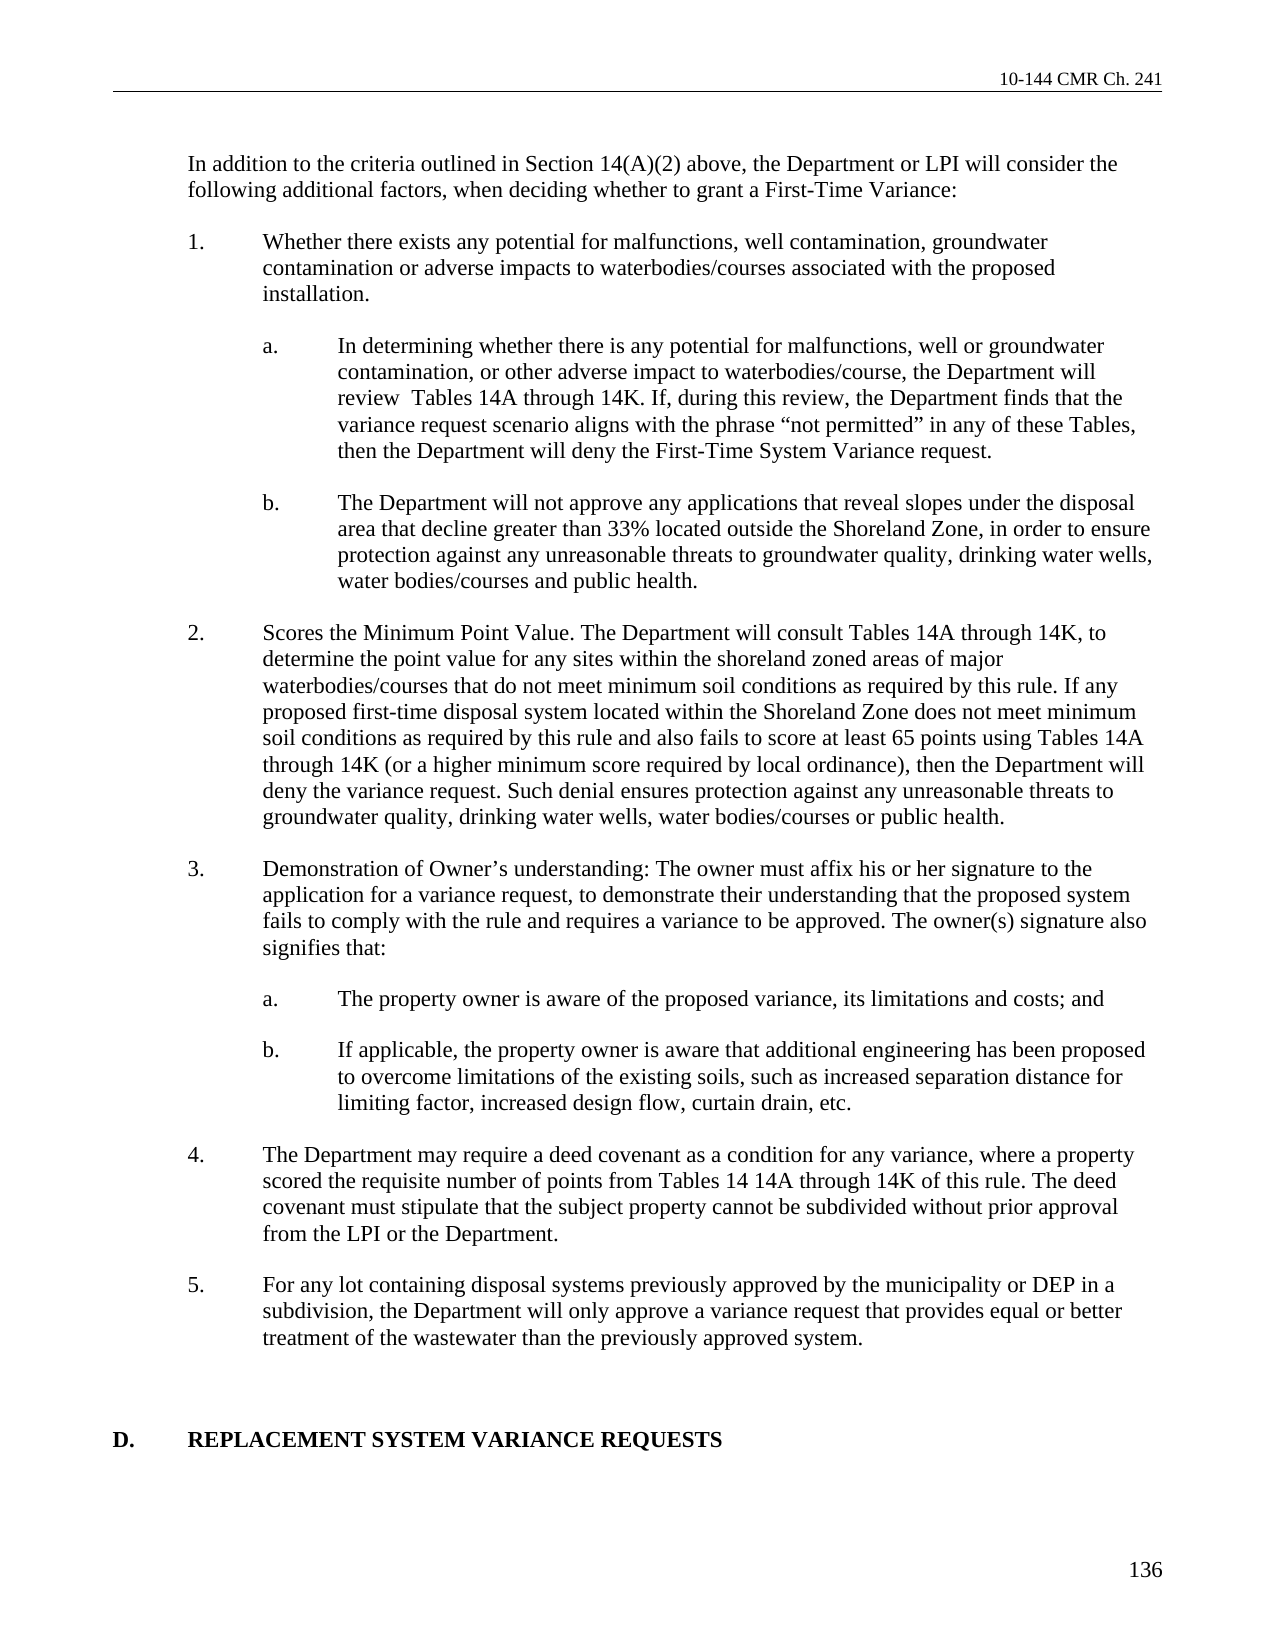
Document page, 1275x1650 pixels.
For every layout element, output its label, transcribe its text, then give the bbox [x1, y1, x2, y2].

text In addition to the criteria outlined in Section 14(A)(2) above, the Department or LPI will consider the following additional factors, when deciding whether to grant a First-Time Variance: [187, 150, 1162, 203]
text b. If applicable, the property owner is aware that additional engineering has been proposed to overcome limitations of the existing soils, such as increased separation distance for limiting factor, increased design flow, curtain drain, etc. [262, 1037, 1162, 1116]
text 2. Scores the Minimum Point Value. The Department will consult Tables 14A through 14K, to determine the point value for any sites within the shoreland zoned areas of major waterbodies/courses that do not meet minimum soil conditions as required by this rule. If any proposed first-time disposal system located within the Shoreland Zone does not meet minimum soil conditions as required by this rule and also fails to score at least 65 points using Tables 14A through 14K (or a higher minimum score required by local ordinance), then the Department will deny the variance request. Such denial ensures protection against any unreasonable threats to groundwater quality, drinking water wells, water bodies/courses or public health. [187, 619, 1162, 830]
text b. The Department will not approve any applications that reveal slopes under the disposal area that decline greater than 33% located outside the Shoreland Zone, in order to ensure protection against any unreasonable threats to groundwater quality, drinking water wells, water bodies/courses and public health. [262, 488, 1162, 594]
text a. The property owner is aware of the proposed variance, its limitations and costs; and [262, 985, 1162, 1012]
text 4. The Department may require a deed covenant as a condition for any variance, where a property scored the requisite number of points from Tables 14 14A through 14K of this rule. The deed covenant must stipulate that the subject property cannot be subdivided without prior approval from the LPI or the Department. [187, 1141, 1162, 1246]
text D. REPLACEMENT SYSTEM VARIANCE REQUESTS [112, 1426, 1162, 1453]
text a. In determining whether there is any potential for malfunctions, well or groundwater contamination, or other adverse impact to waterbodies/course, the Department will review Tables 14A through 14K. If, during this review, the Department finds that the variance request scenario aligns with the phrase “not permitted” in any of these Tables, then the Department will deny the First-Time System Variance request. [262, 332, 1162, 463]
text 3. Demonstration of Owner’s understanding: The owner must affix his or her signature to the application for a variance request, to demonstrate their understanding that the proposed system fails to comply with the rule and requires a variance to be approved. The owner(s) signature also signifies that: [187, 855, 1162, 960]
text 5. For any lot containing disposal systems previously approved by the municipality or DEP in a subdivision, the Department will only approve a variance request that provides equal or better treatment of the wastewater than the previously approved system. [187, 1271, 1162, 1350]
text 1. Whether there exists any potential for malfunctions, well contamination, groundwater contamination or adverse impacts to waterbodies/courses associated with the proposed installation. [187, 228, 1162, 307]
